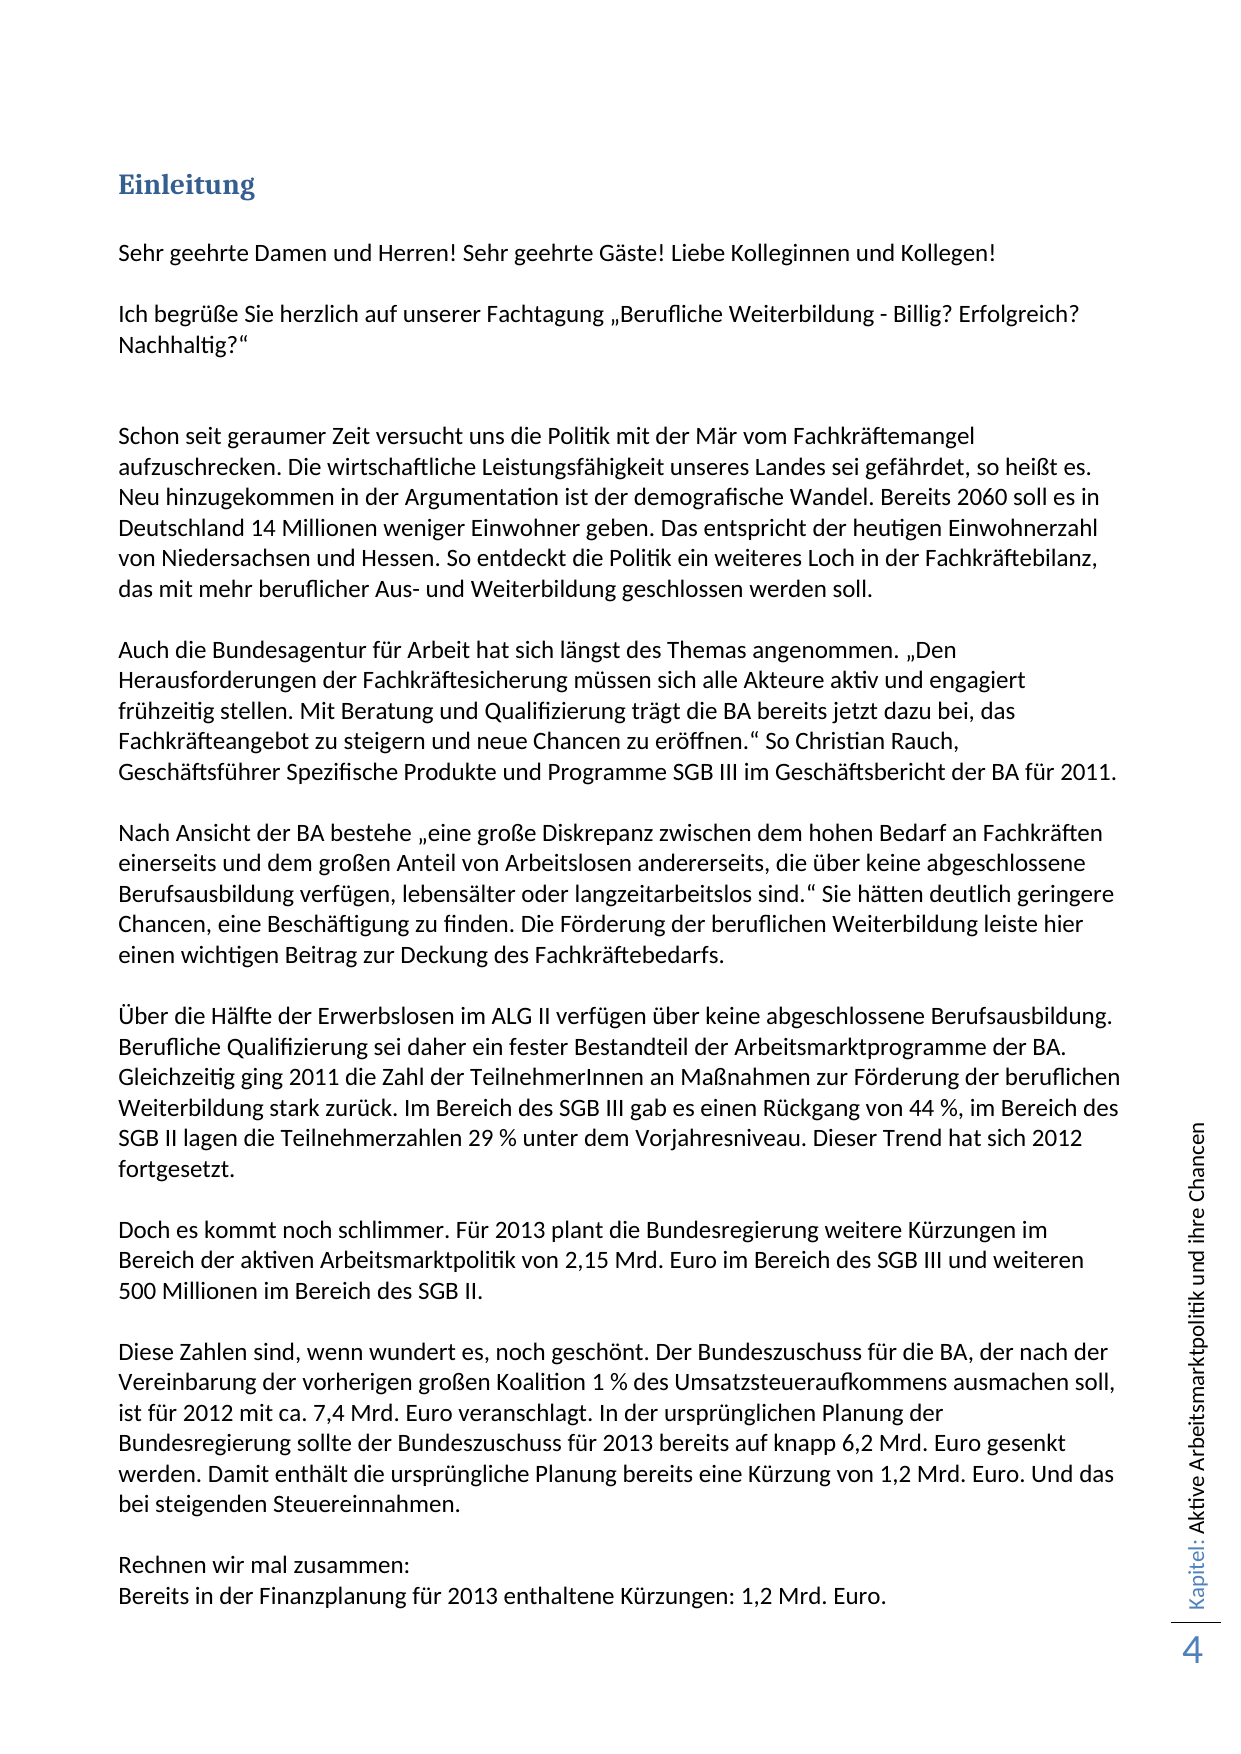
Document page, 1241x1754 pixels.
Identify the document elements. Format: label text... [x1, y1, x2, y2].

text Über die Hälfte der Erwerbslosen im ALG II verfügen über keine abgeschlossene Berufsausbildung. Berufliche Qualifizierung sei daher ein fester Bestandteil der Arbeitsmarktprogramme der BA. Gleichzeitig ging 2011 die Zahl der TeilnehmerInnen an Maßnahmen zur Förderung der beruflichen Weiterbildung stark zurück. Im Bereich des SGB III gab es einen Rückgang von 44 %, im Bereich des SGB II lagen die Teilnehmerzahlen 29 % unter dem Vorjahresniveau. Dieser Trend hat sich 2012 fortgesetzt. [118, 1000, 1122, 1183]
text Nach Ansicht der BA bestehe „eine große Diskrepanz zwischen dem hohen Bedarf an Fachkräften einerseits und dem großen Anteil von Arbeitslosen andererseits, die über keine abgeschlossene Berufsausbildung verfügen, lebensälter oder langzeitarbeitslos sind.“ Sie hätten deutlich geringere Chancen, eine Beschäftigung zu finden. Die Förderung der beruflichen Weiterbildung leiste hier einen wichtigen Beitrag zur Deckung des Fachkräftebedarfs. [118, 817, 1122, 970]
text Doch es kommt noch schlimmer. Für 2013 plant die Bundesregierung weitere Kürzungen im Bereich der aktiven Arbeitsmarktpolitik von 2,15 Mrd. Euro im Bereich des SGB III und weiteren 500 Millionen im Bereich des SGB II. [118, 1214, 1122, 1305]
text Ich begrüße Sie herzlich auf unserer Fachtagung „Berufliche Weiterbildung - Billig? Erfolgreich? Nachhaltig?“ [118, 298, 1122, 359]
text Bereits in der Finanzplanung für 2013 enthaltene Kürzungen: 1,2 Mrd. Euro. [118, 1580, 1122, 1611]
text Schon seit geraumer Zeit versucht uns die Politik mit der Mär vom Fachkräftemangel aufzuschrecken. Die wirtschaftliche Leistungsfähigkeit unseres Landes sei gefährdet, so heißt es. Neu hinzugekommen in der Argumentation ist der demografische Wandel. Bereits 2060 soll es in Deutschland 14 Millionen weniger Einwohner geben. Das entspricht der heutigen Einwohnerzahl von Niedersachsen und Hessen. So entdeckt die Politik ein weiteres Loch in der Fachkräftebilanz, das mit mehr beruflicher Aus- und Weiterbildung geschlossen werden soll. [118, 420, 1122, 603]
text Rechnen wir mal zusammen: [118, 1549, 1122, 1580]
subtitle Einleitung [118, 168, 1122, 202]
text Sehr geehrte Damen und Herren! Sehr geehrte Gäste! Liebe Kolleginnen und Kollegen! [118, 237, 1122, 268]
text Auch die Bundesagentur für Arbeit hat sich längst des Themas angenommen. „Den Herausforderungen der Fachkräftesicherung müssen sich alle Akteure aktiv und engagiert frühzeitig stellen. Mit Beratung und Qualifizierung trägt die BA bereits jetzt dazu bei, das Fachkräfteangebot zu steigern und neue Chancen zu eröffnen.“ So Christian Rauch, Geschäftsführer Spezifische Produkte und Programme SGB III im Geschäftsbericht der BA für 2011. [118, 634, 1122, 787]
text Diese Zahlen sind, wenn wundert es, noch geschönt. Der Bundeszuschuss für die BA, der nach der Vereinbarung der vorherigen großen Koalition 1 % des Umsatzsteueraufkommens ausmachen soll, ist für 2012 mit ca. 7,4 Mrd. Euro veranschlagt. In der ursprünglichen Planung der Bundesregierung sollte der Bundeszuschuss für 2013 bereits auf knapp 6,2 Mrd. Euro gesenkt werden. Damit enthält die ursprüngliche Planung bereits eine Kürzung von 1,2 Mrd. Euro. Und das bei steigenden Steuereinnahmen. [118, 1336, 1122, 1519]
